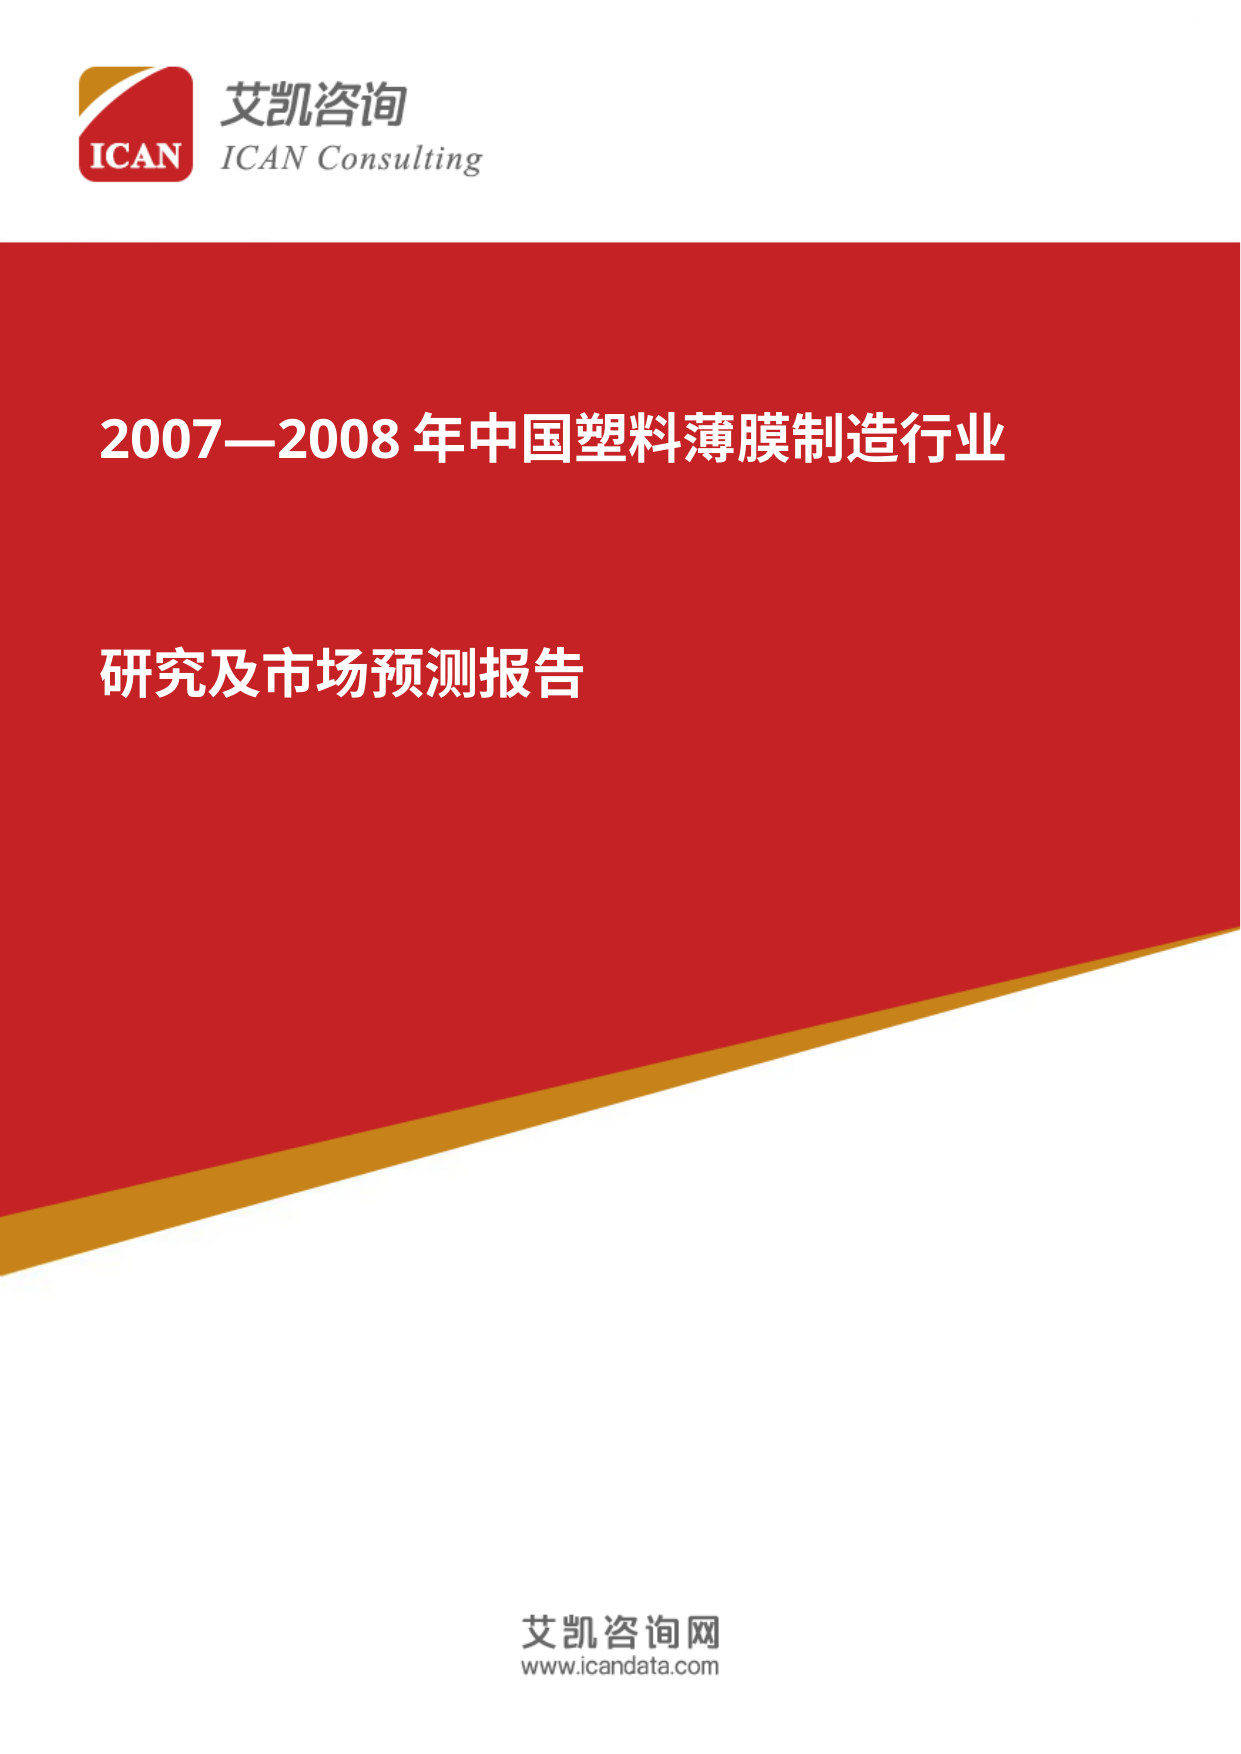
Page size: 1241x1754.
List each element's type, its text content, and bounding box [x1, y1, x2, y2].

subtitle 2007—2008年中国塑料薄膜制造行业研究及市场预测报告 [99, 386, 1053, 718]
picture [0, 5, 1241, 1754]
